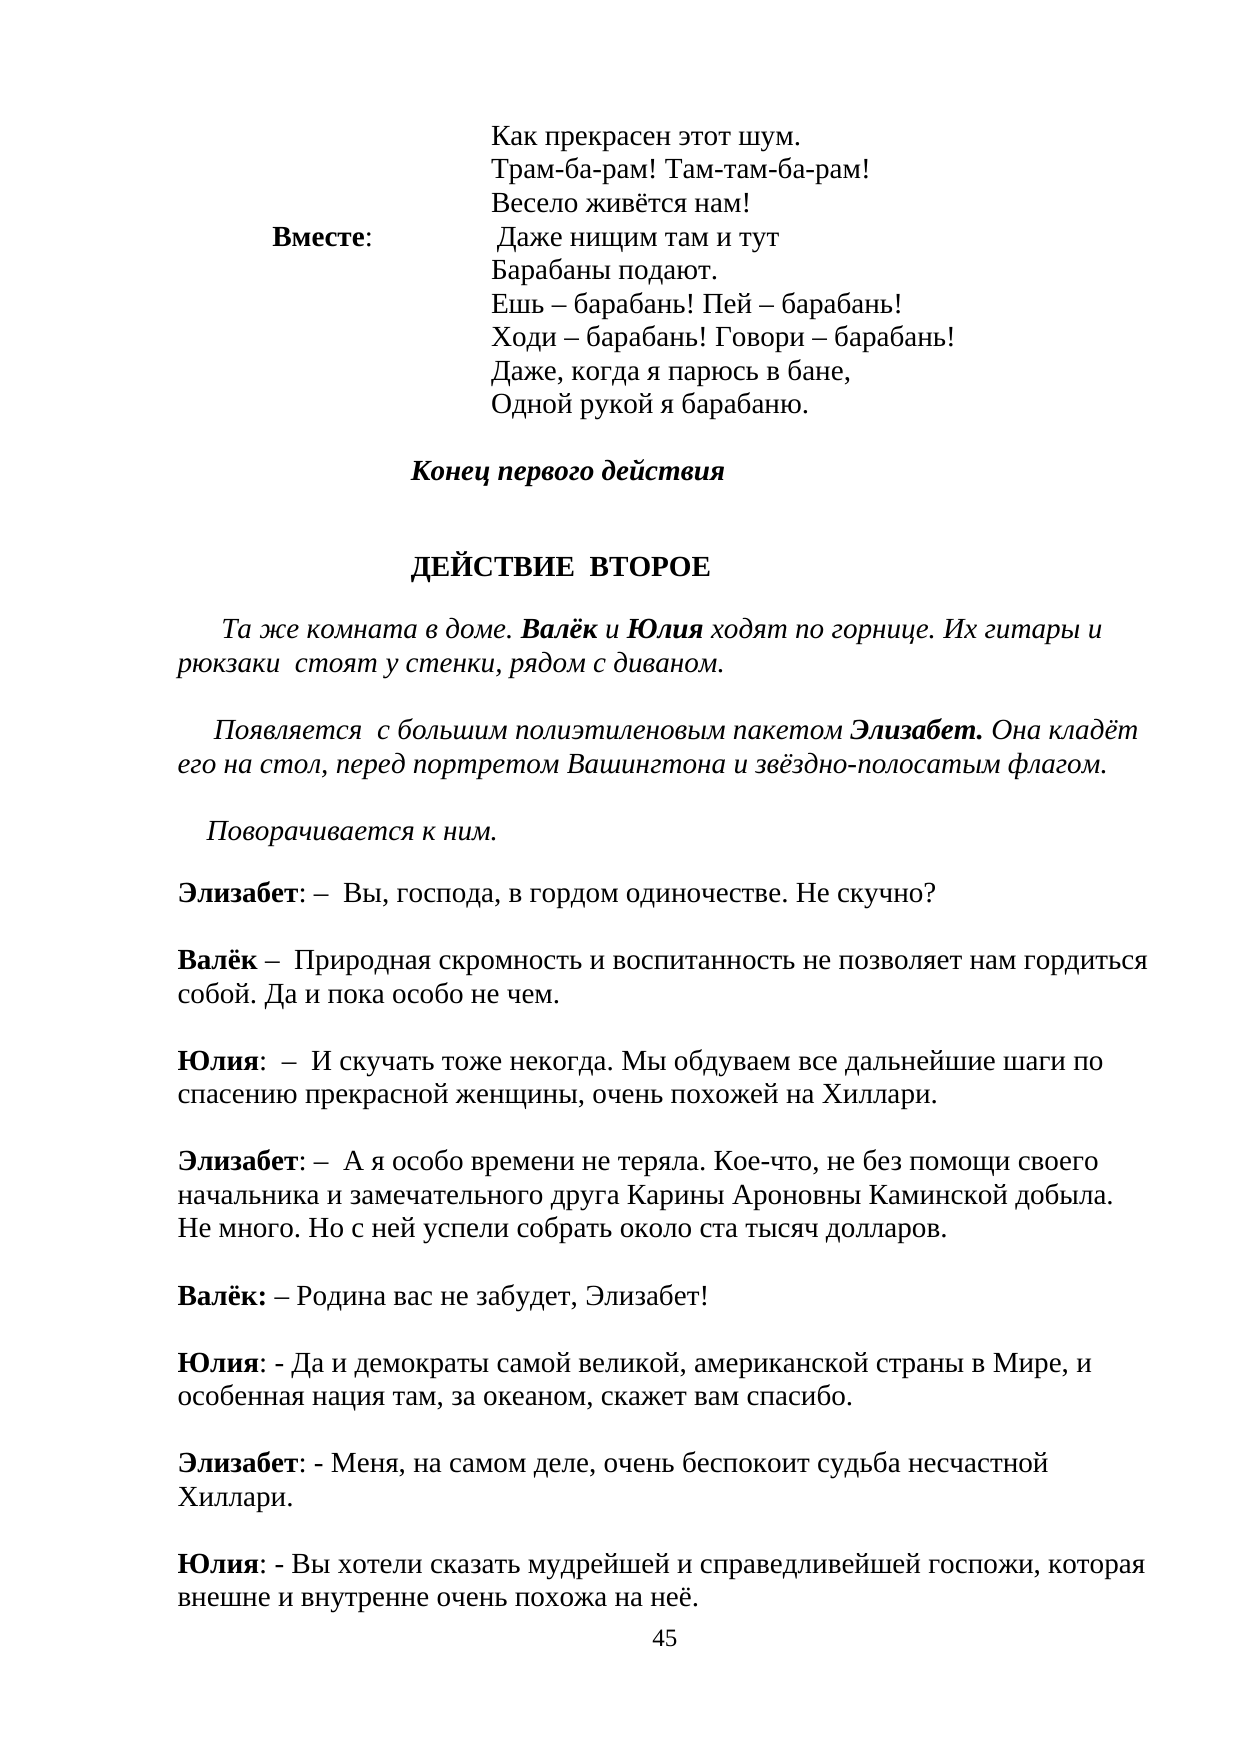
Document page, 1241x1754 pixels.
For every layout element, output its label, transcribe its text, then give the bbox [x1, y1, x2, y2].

text ДЕЙСТВИЕ ВТОРОЕ [177, 549, 1152, 583]
text Конец первого действия [177, 453, 1152, 487]
text Весело живётся нам! [177, 185, 1152, 219]
text его на стол, перед портретом Вашингтона и звёздно-полосатым флагом. [177, 746, 1152, 779]
text Ходи – барабань! Говори – барабань! [177, 319, 1152, 353]
text Валёк: – Родина вас не забудет, Элизабет! [177, 1278, 1152, 1311]
text Как прекрасен этот шум. [177, 118, 1152, 152]
text Поворачивается к ним. [177, 813, 1152, 846]
text Ешь – барабань! Пей – барабань! [177, 286, 1152, 319]
text Трам-ба-рам! Там-там-ба-рам! [177, 152, 1152, 185]
text Элизабет: – Вы, господа, в гордом одиночестве. Не скучно? [177, 875, 1152, 909]
text Элизабет: – А я особо времени не теряла. Кое-что, не без помощи своего начальника и замечательного друга Карины Ароновны Каминской добыла. Не много. Но с ней успели собрать около ста тысяч долларов. [177, 1143, 1152, 1244]
text Барабаны подают. [177, 252, 1152, 286]
text Одной рукой я барабаню. [177, 386, 1152, 420]
text Появляется с большим полиэтиленовым пакетом Элизабет. Она кладёт [177, 712, 1152, 746]
text Валёк – Природная скромность и воспитанность не позволяет нам гордиться собой. Да и пока особо не чем. [177, 942, 1152, 1009]
text Юлия: - Вы хотели сказать мудрейшей и справедливейшей госпожи, которая внешне и внутренне очень похожа на неё. [177, 1546, 1152, 1613]
text Юлия: - Да и демократы самой великой, американской страны в Мире, и особенная нация там, за океаном, скажет вам спасибо. [177, 1345, 1152, 1412]
text Элизабет: - Меня, на самом деле, очень беспокоит судьба несчастной Хиллари. [177, 1445, 1152, 1512]
text Даже, когда я парюсь в бане, [177, 353, 1152, 386]
text Та же комната в доме. Валёк и Юлия ходят по горнице. Их гитары и рюкзаки стоят у стенки, рядом с диваном. [177, 612, 1152, 679]
text Юлия: – И скучать тоже некогда. Мы обдуваем все дальнейшие шаги по спасению прекрасной женщины, очень похожей на Хиллари. [177, 1043, 1152, 1110]
text Вместе: Даже нищим там и тут [177, 219, 1152, 252]
